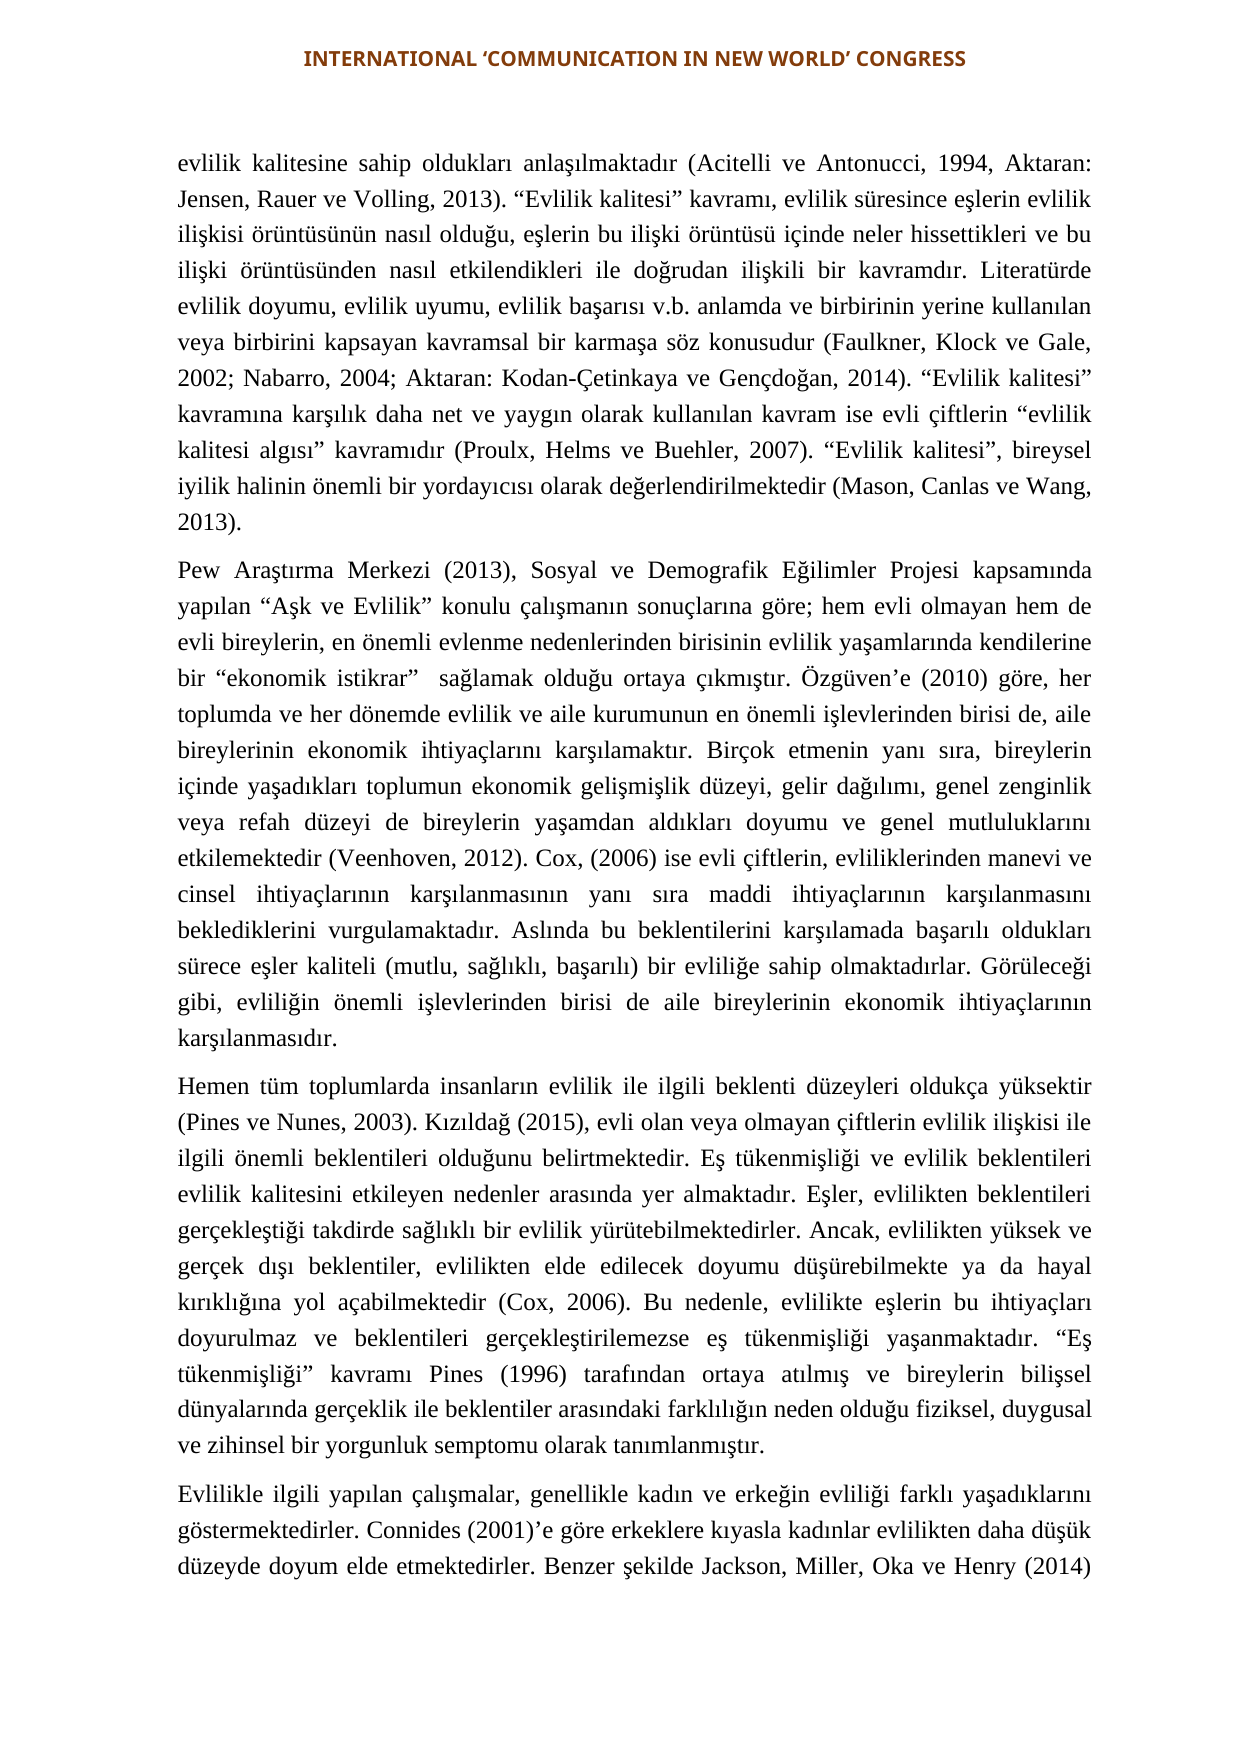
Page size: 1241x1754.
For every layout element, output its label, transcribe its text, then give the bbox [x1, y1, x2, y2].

text Hemen tüm toplumlarda insanların evlilik ile ilgili beklenti düzeyleri oldukça yüksektir (Pines ve Nunes, 2003). Kızıldağ (2015), evli olan veya olmayan çiftlerin evlilik ilişkisi ile ilgili önemli beklentileri olduğunu belirtmektedir. Eş tükenmişliği ve evlilik beklentileri evlilik kalitesini etkileyen nedenler arasında yer almaktadır. Eşler, evlilikten beklentileri gerçekleştiği takdirde sağlıklı bir evlilik yürütebilmektedirler. Ancak, evlilikten yüksek ve gerçek dışı beklentiler, evlilikten elde edilecek doyumu düşürebilmekte ya da hayal kırıklığına yol açabilmektedir (Cox, 2006). Bu nedenle, evlilikte eşlerin bu ihtiyaçları doyurulmaz ve beklentileri gerçekleştirilemezse eş tükenmişliği yaşanmaktadır. “Eş tükenmişliği” kavramı Pines (1996) tarafından ortaya atılmış ve bireylerin bilişsel dünyalarında gerçeklik ile beklentiler arasındaki farklılığın neden olduğu fiziksel, duygusal ve zihinsel bir yorgunluk semptomu olarak tanımlanmıştır. [177, 1071, 1092, 1459]
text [177, 148, 1092, 536]
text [177, 1479, 1092, 1579]
text Pew Araştırma Merkezi (2013), Sosyal ve Demografik Eğilimler Projesi kapsamında yapılan “Aşk ve Evlilik” konulu çalışmanın sonuçlarına göre; hem evli olmayan hem de evli bireylerin, en önemli evlenme nedenlerinden birisinin evlilik yaşamlarında kendilerine bir “ekonomik istikrar” sağlamak olduğu ortaya çıkmıştır. Özgüven’e (2010) göre, her toplumda ve her dönemde evlilik ve aile kurumunun en önemli işlevlerinden birisi de, aile bireylerinin ekonomik ihtiyaçlarını karşılamaktır. Birçok etmenin yanı sıra, bireylerin içinde yaşadıkları toplumun ekonomik gelişmişlik düzeyi, gelir dağılımı, genel zenginlik veya refah düzeyi de bireylerin yaşamdan aldıkları doyumu ve genel mutluluklarını etkilemektedir (Veenhoven, 2012). Cox, (2006) ise evli çiftlerin, evliliklerinden manevi ve cinsel ihtiyaçlarının karşılanmasının yanı sıra maddi ihtiyaçlarının karşılanmasını beklediklerini vurgulamaktadır. Aslında bu beklentilerini karşılamada başarılı oldukları sürece eşler kaliteli (mutlu, sağlıklı, başarılı) bir evliliğe sahip olmaktadırlar. Görüleceği gibi, evliliğin önemli işlevlerinden birisi de aile bireylerinin ekonomik ihtiyaçlarının karşılanmasıdır. [177, 556, 1092, 1051]
